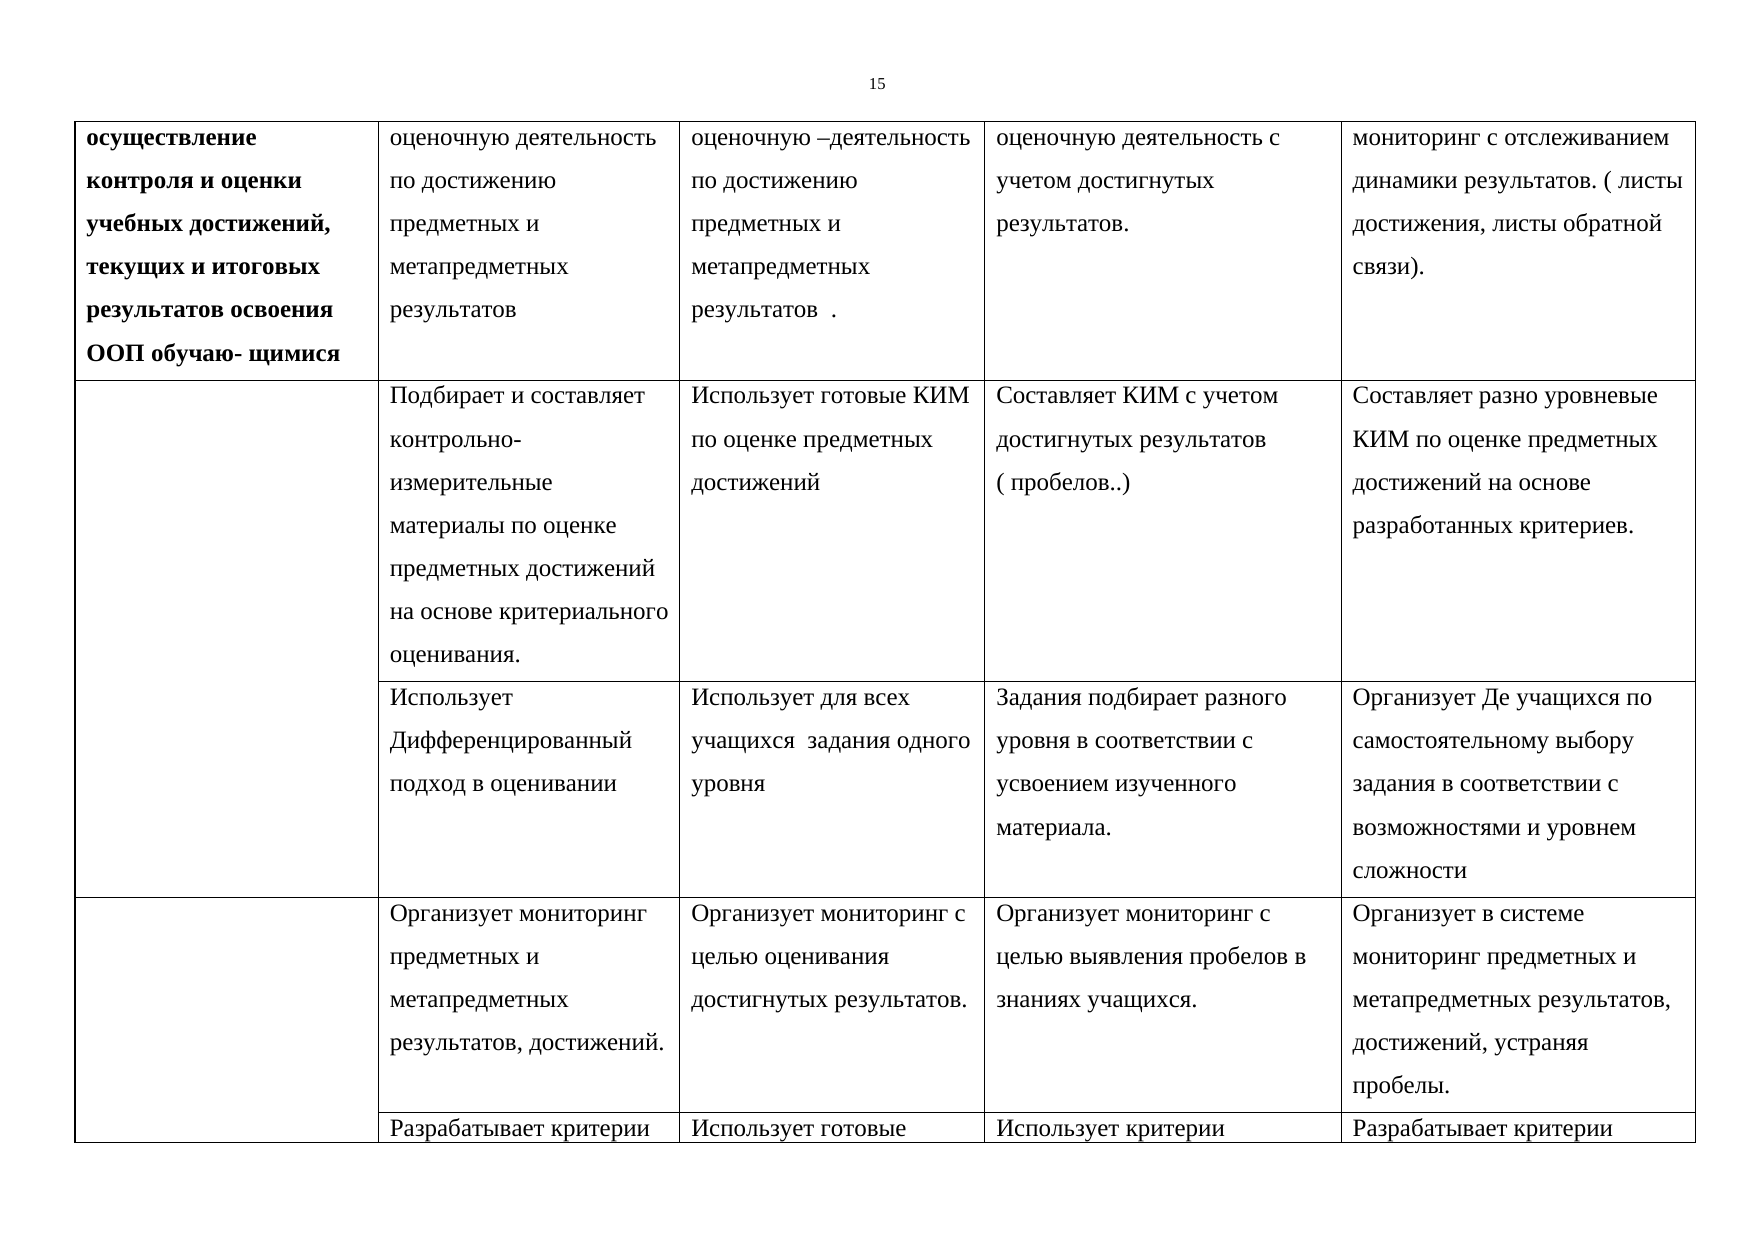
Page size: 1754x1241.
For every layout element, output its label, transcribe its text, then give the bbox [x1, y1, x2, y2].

table_cell Использует готовые КИМ по оценке предметных достижений [680, 381, 984, 681]
table_cell Организует в системе мониторинг предметных и метапредметных результатов, достижений, устраняя пробелы. [1342, 898, 1695, 1112]
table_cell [985, 1113, 1341, 1142]
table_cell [1342, 1113, 1695, 1142]
table_cell Организует мониторинг с целью оценивания достигнутых результатов. [680, 898, 984, 1112]
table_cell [379, 122, 679, 379]
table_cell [1342, 122, 1695, 379]
table_cell Организует Де учащихся по самостоятельному выбору задания в соответствии с возможностями и уровнем сложности [1342, 682, 1695, 897]
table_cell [985, 122, 1341, 379]
table_cell Использует для всех учащихся задания одного уровня [680, 682, 984, 897]
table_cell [680, 1113, 984, 1142]
table_cell [76, 898, 378, 1142]
table_cell Организует мониторинг с целью выявления пробелов в знаниях учащихся. [985, 898, 1341, 1112]
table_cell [379, 1113, 679, 1142]
table_cell [76, 381, 378, 897]
table_cell Составляет разно уровневые КИМ по оценке предметных достижений на основе разработанных критериев. [1342, 381, 1695, 681]
table_cell Задания подбирает разного уровня в соответствии с усвоением изученного материала. [985, 682, 1341, 897]
table_cell Организует мониторинг предметных и метапредметных результатов, достижений. [379, 898, 679, 1112]
table_cell Использует Дифференцированный подход в оценивании [379, 682, 679, 897]
table_cell Составляет КИМ с учетом достигнутых результатов ( пробелов..) [985, 381, 1341, 681]
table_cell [76, 122, 378, 379]
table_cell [680, 122, 984, 379]
table_cell Подбирает и составляет контрольно- измерительные материалы по оценке предметных достижений на основе критериального оценивания. [379, 381, 679, 681]
